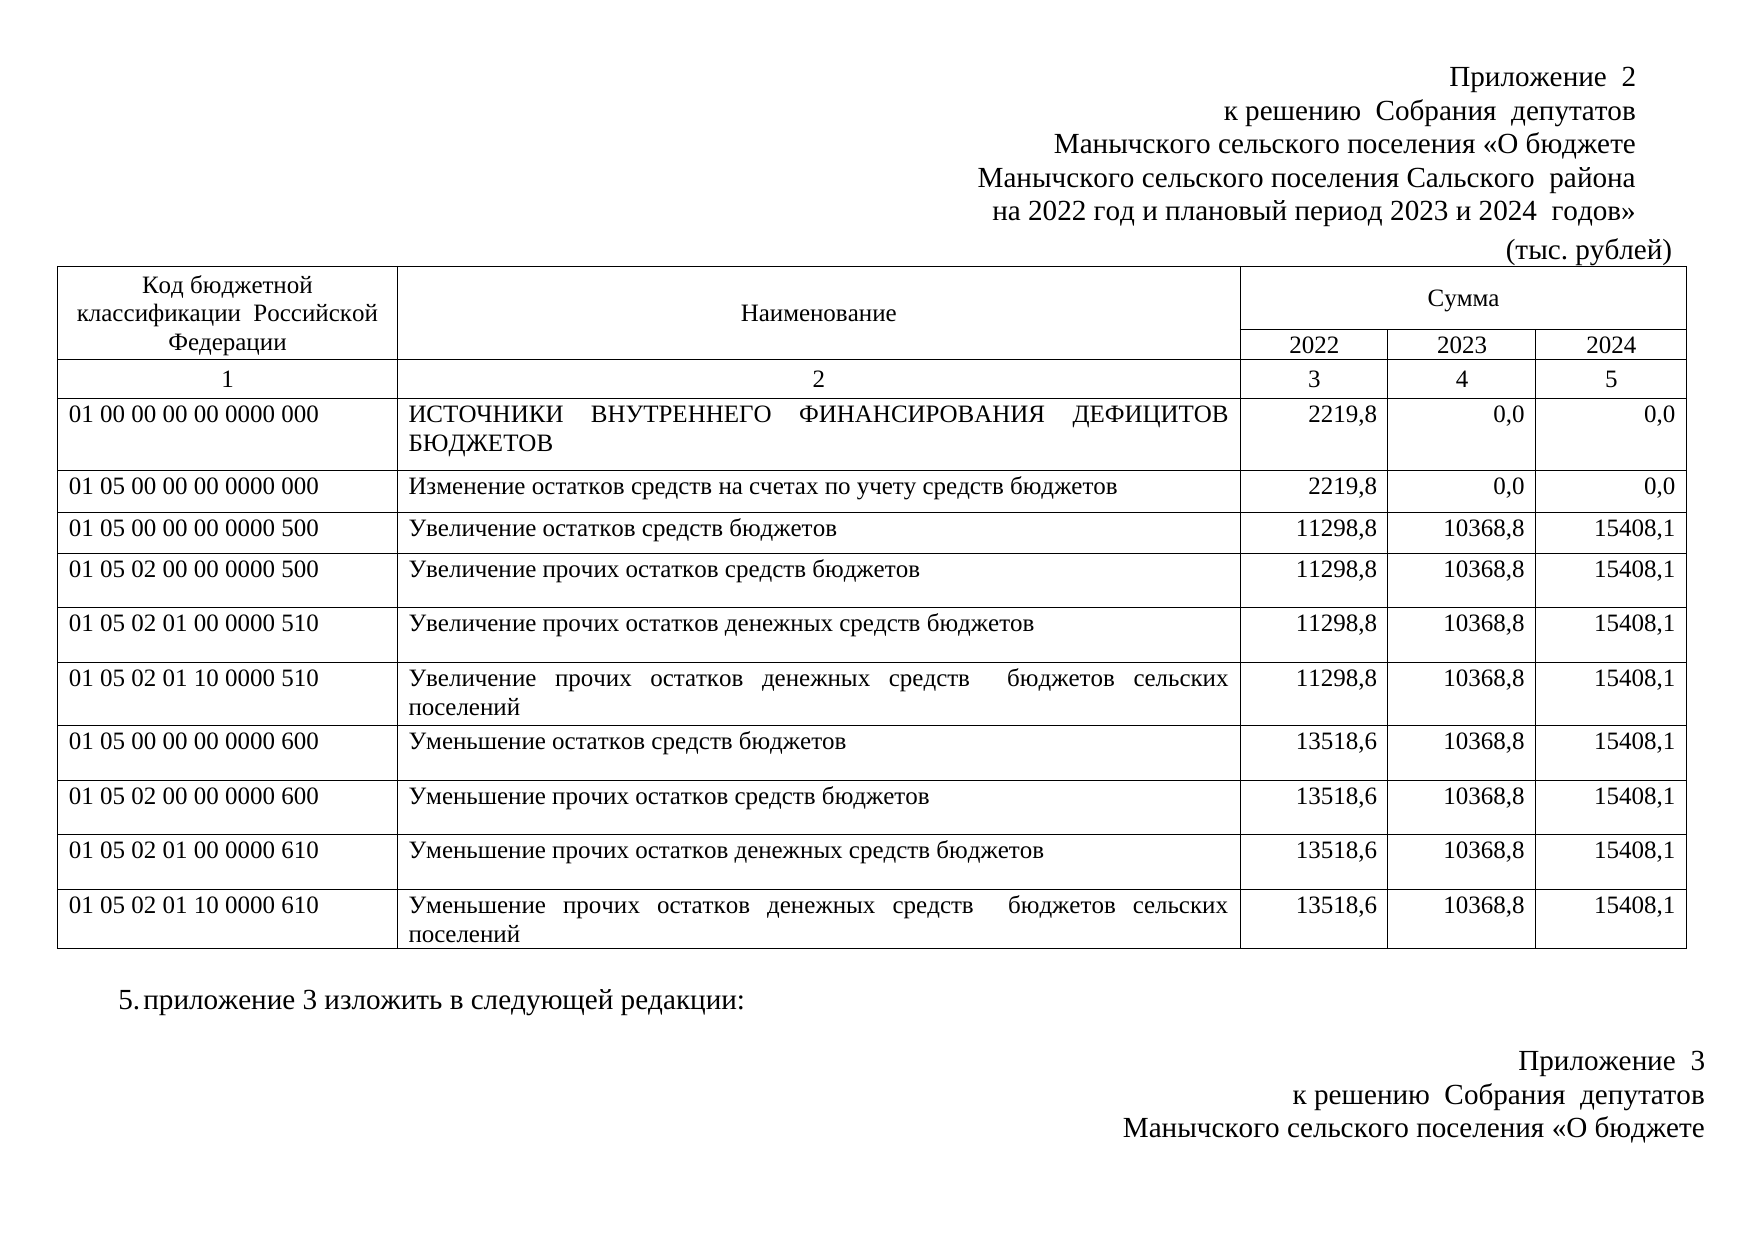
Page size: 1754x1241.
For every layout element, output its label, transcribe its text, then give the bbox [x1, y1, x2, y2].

table_cell 2219,8 [1241, 471, 1387, 512]
table_cell 13518,6 [1241, 726, 1387, 780]
table_cell 15408,1 [1536, 608, 1686, 662]
table_cell Увеличение прочих остатков денежных средств бюджетов [398, 608, 1240, 662]
text Манычского сельского поселения Сальского района [118, 160, 1636, 193]
table_cell 10368,8 [1388, 554, 1535, 607]
table_cell 13518,6 [1241, 890, 1387, 947]
table_cell 15408,1 [1536, 663, 1686, 725]
table_cell 10368,8 [1388, 890, 1535, 947]
table_cell 10368,8 [1388, 513, 1535, 553]
table_cell 01 05 02 01 00 0000 610 [58, 835, 397, 889]
table_cell 15408,1 [1536, 554, 1686, 607]
text Манычского сельского поселения «О бюджете [118, 126, 1636, 160]
table_header (тыс. рублей) [58, 227, 1683, 266]
table_cell 01 05 02 01 00 0000 510 [58, 608, 397, 662]
table_cell 0,0 [1536, 471, 1686, 512]
table_cell 15408,1 [1536, 513, 1686, 553]
table_cell 01 05 00 00 00 0000 600 [58, 726, 397, 780]
table_cell ИСТОЧНИКИ ВНУТРЕННЕГО ФИНАНСИРОВАНИЯ ДЕФИЦИТОВ БЮДЖЕТОВ [398, 399, 1240, 470]
table_cell Уменьшение прочих остатков средств бюджетов [398, 781, 1240, 834]
text к решению Собрания депутатов [118, 93, 1636, 126]
table_cell 2023 [1388, 330, 1535, 359]
table_cell Изменение остатков средств на счетах по учету средств бюджетов [398, 471, 1240, 512]
table_cell 15408,1 [1536, 781, 1686, 834]
table_cell 2024 [1536, 330, 1686, 359]
table_cell 11298,8 [1241, 663, 1387, 725]
table_cell 01 05 02 01 10 0000 510 [58, 663, 397, 725]
table_cell 0,0 [1388, 399, 1535, 470]
table_cell 01 00 00 00 00 0000 000 [58, 399, 397, 470]
table_cell 01 05 02 00 00 0000 600 [58, 781, 397, 834]
table_cell Уменьшение прочих остатков денежных средств бюджетов сельских поселений [398, 890, 1240, 947]
table_cell 13518,6 [1241, 835, 1387, 889]
table_cell 3 [1241, 360, 1387, 398]
table_cell 2022 [1241, 330, 1387, 359]
table_cell 01 05 02 01 10 0000 610 [58, 890, 397, 947]
text на 2022 год и плановый период 2023 и 2024 годов» [118, 193, 1636, 227]
table_cell 15408,1 [1536, 726, 1686, 780]
table_cell Увеличение прочих остатков денежных средств бюджетов сельских поселений [398, 663, 1240, 725]
table_cell 10368,8 [1388, 835, 1535, 889]
table_cell 11298,8 [1241, 608, 1387, 662]
table_cell 2 [398, 360, 1240, 398]
table_cell 01 05 00 00 00 0000 500 [58, 513, 397, 553]
table_cell Увеличение остатков средств бюджетов [398, 513, 1240, 553]
table_cell 13518,6 [1241, 781, 1387, 834]
table_cell Увеличение прочих остатков средств бюджетов [398, 554, 1240, 607]
table_cell Наименование [398, 267, 1240, 359]
table_cell 2219,8 [1241, 399, 1387, 470]
table_cell 11298,8 [1241, 513, 1387, 553]
table_cell 1 [58, 360, 397, 398]
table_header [118, 1016, 1716, 1144]
text Приложение 2 [118, 59, 1636, 93]
table_cell 11298,8 [1241, 554, 1387, 607]
table_cell 10368,8 [1388, 608, 1535, 662]
table_cell Уменьшение остатков средств бюджетов [398, 726, 1240, 780]
table_cell 15408,1 [1536, 890, 1686, 947]
table_cell Код бюджетной классификации Российской Федерации [58, 267, 397, 359]
table_cell 4 [1388, 360, 1535, 398]
table_cell 10368,8 [1388, 781, 1535, 834]
table_cell Сумма [1241, 267, 1686, 329]
table_cell 10368,8 [1388, 663, 1535, 725]
table_cell Уменьшение прочих остатков денежных средств бюджетов [398, 835, 1240, 889]
table_cell 5 [1536, 360, 1686, 398]
table_cell 15408,1 [1536, 835, 1686, 889]
table_cell 01 05 00 00 00 0000 000 [58, 471, 397, 512]
table_cell 01 05 02 00 00 0000 500 [58, 554, 397, 607]
table_cell 0,0 [1536, 399, 1686, 470]
table_cell 0,0 [1388, 471, 1535, 512]
table_cell 10368,8 [1388, 726, 1535, 780]
list приложение 3 изложить в следующей редакции: [118, 982, 1636, 1016]
